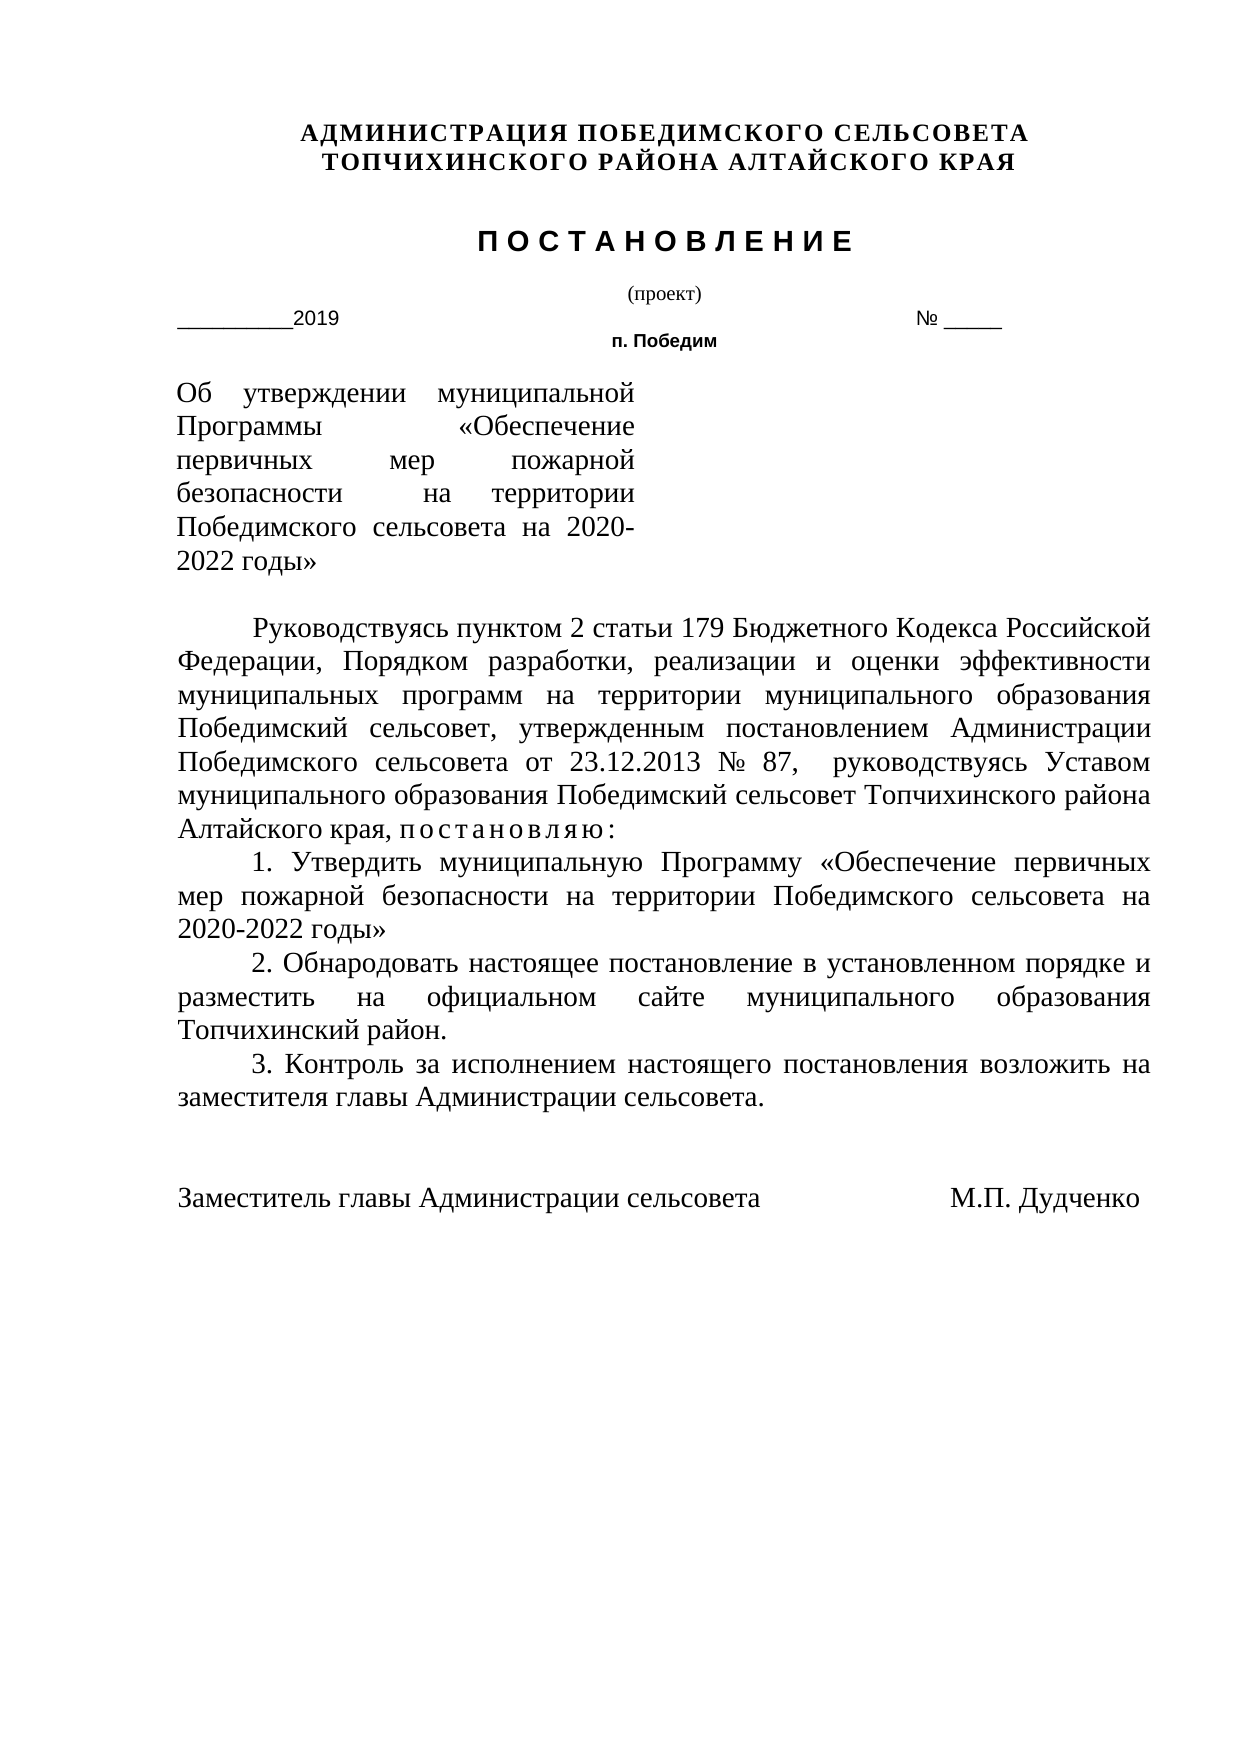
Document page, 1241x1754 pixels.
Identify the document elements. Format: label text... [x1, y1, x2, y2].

text 2. Обнародовать настоящее постановление в установленном порядке и разместить на официальном сайте муниципального образования Топчихинский район. [177, 945, 1152, 1046]
text АДМИНИСТРАЦИЯ ПОБЕДИМСКОГО СЕЛЬСОВЕТА [177, 118, 1152, 147]
text п. Победим [177, 329, 1152, 351]
subtitle ПОСТАНОВЛЕНИЕ [177, 224, 1152, 257]
text 3. Контроль за исполнением настоящего постановления возложить на заместителя главы Администрации сельсовета. [177, 1046, 1152, 1113]
text Заместитель главы Администрации сельсовета М.П. Дудченко [177, 1180, 1152, 1213]
text __________2019 № _____ [177, 305, 1152, 329]
text Руководствуясь пунктом 2 статьи 179 Бюджетного Кодекса Российской Федерации, Порядком разработки, реализации и оценки эффективности муниципальных программ на территории муниципального образования Победимский сельсовет, утвержденным постановлением Администрации Победимского сельсовета от 23.12.2013 № 87, руководствуясь Уставом муниципального образования Победимский сельсовет Топчихинского района Алтайского края, постановляю: [177, 610, 1152, 844]
text (проект) [177, 281, 1152, 305]
text 1. Утвердить муниципальную Программу «Обеспечение первичных мер пожарной безопасности на территории Победимского сельсовета на 2020-2022 годы» [177, 844, 1152, 945]
text ТОПЧИХИНСКОГО РАЙОНА АЛТАЙСКОГО КРАЯ [177, 147, 1152, 176]
table_header Об утверждении муниципальной Программы «Обеспечение первичных мер пожарной безопасности на территории Победимского сельсовета на 2020-2022 годы» [165, 375, 650, 610]
